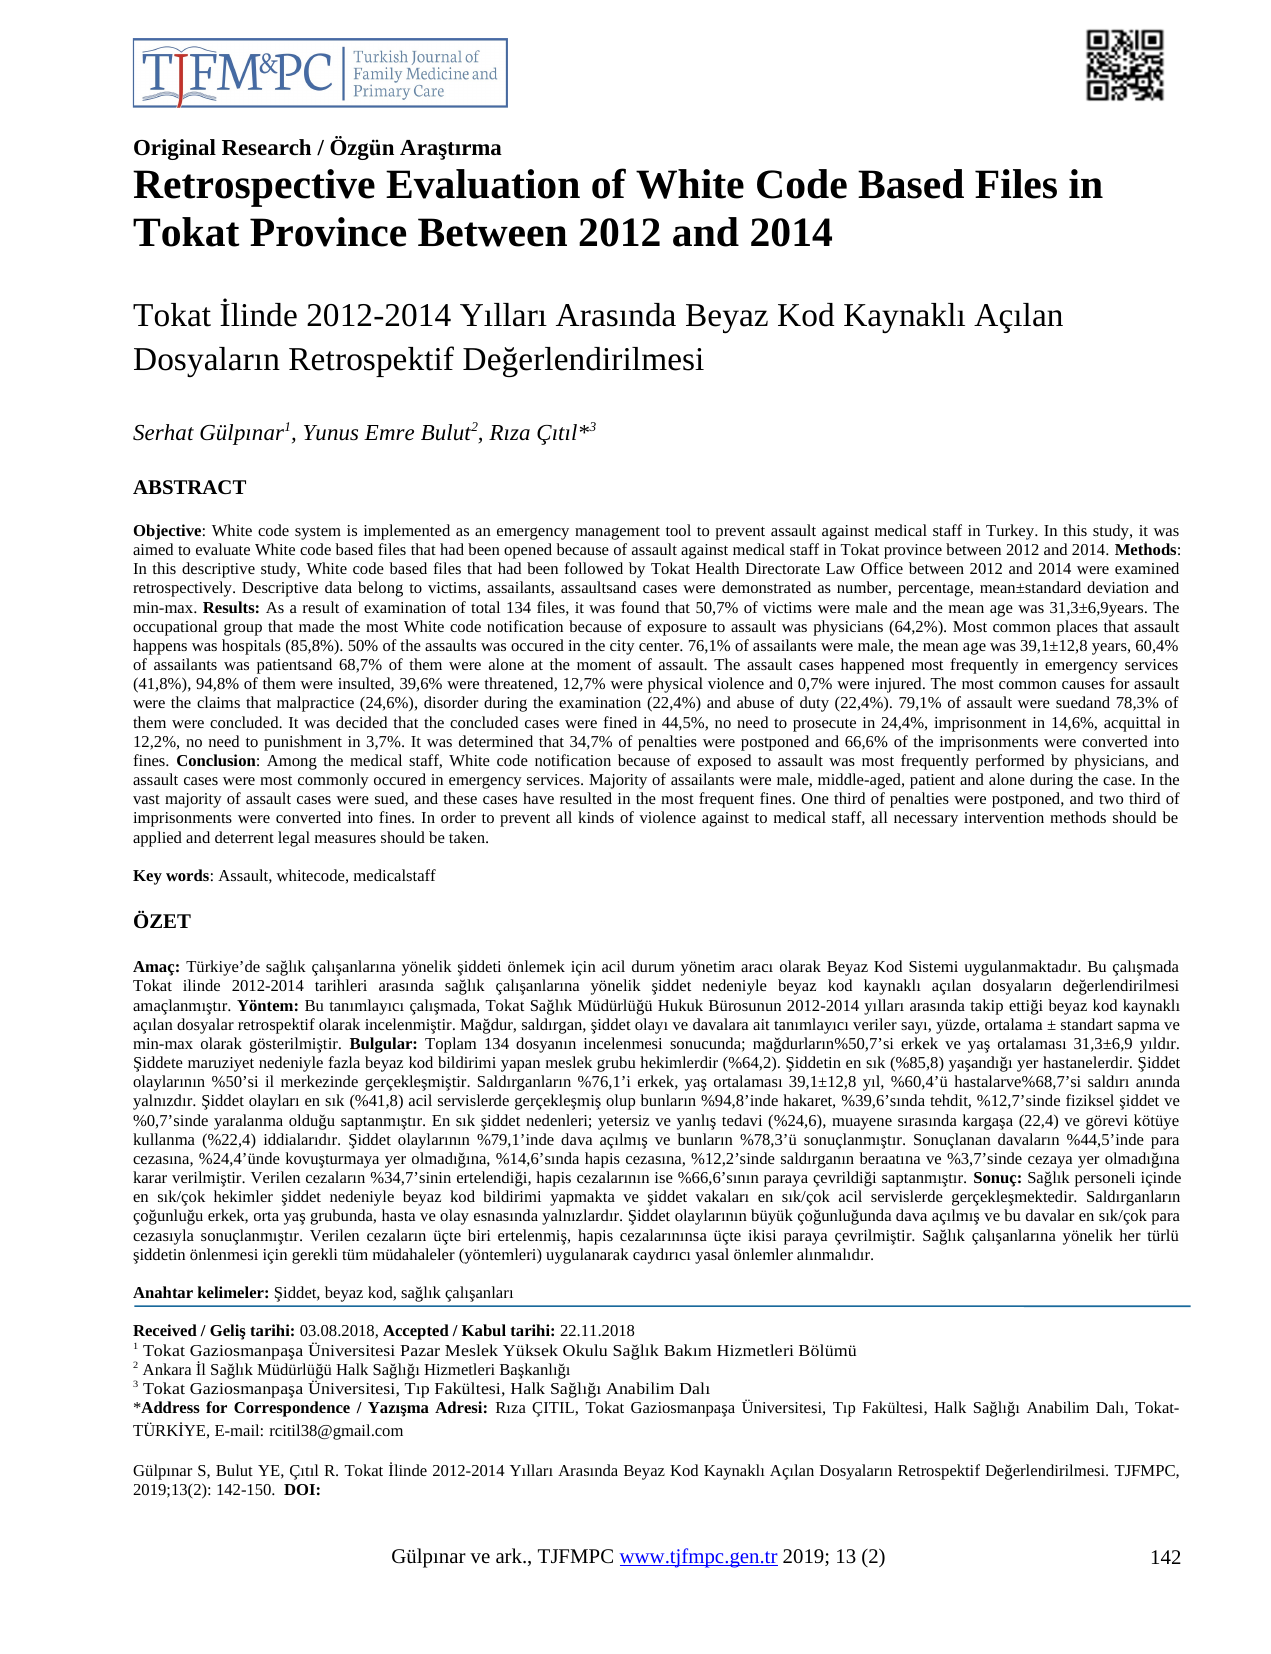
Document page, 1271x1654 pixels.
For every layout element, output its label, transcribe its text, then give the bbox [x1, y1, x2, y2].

text Tokat İlinde 2012-2014 Yılları Arasında Beyaz Kod Kaynaklı Açılan Dosyaların Retrospektif Değerlendirilmesi [133, 295, 1181, 377]
text Received / Geliş tarihi: 03.08.2018, Accepted / Kabul tarihi: 22.11.2018 [133, 1321, 1181, 1340]
text Amaç: Türkiye’de sağlık çalışanlarına yönelik şiddeti önlemek için acil durum yönetim aracı olarak Beyaz Kod Sistemi uygulanmaktadır. Bu çalışmada Tokat ilinde 2012-2014 tarihleri arasında sağlık çalışanlarına yönelik şiddet nedeniyle beyaz kod kaynaklı açılan dosyaların değerlendirilmesi amaçlanmıştır. Yöntem: Bu tanımlayıcı çalışmada, Tokat Sağlık Müdürlüğü Hukuk Bürosunun 2012-2014 yılları arasında takip ettiği beyaz kod kaynaklı açılan dosyalar retrospektif olarak incelenmiştir. Mağdur, saldırgan, şiddet olayı ve davalara ait tanımlayıcı veriler sayı, yüzde, ortalama ± standart sapma ve min-max olarak gösterilmiştir. Bulgular: Toplam 134 dosyanın incelenmesi sonucunda; mağdurların%50,7’si erkek ve yaş ortalaması 31,3±6,9 yıldır. Şiddete maruziyet nedeniyle fazla beyaz kod bildirimi yapan meslek grubu hekimlerdir (%64,2). Şiddetin en sık (%85,8) yaşandığı yer hastanelerdir. Şiddet olaylarının %50’si il merkezinde gerçekleşmiştir. Saldırganların %76,1’i erkek, yaş ortalaması 39,1±12,8 yıl, %60,4’ü hastalarve%68,7’si saldırı anında yalnızdır. Şiddet olayları en sık (%41,8) acil servislerde gerçekleşmiş olup bunların %94,8’inde hakaret, %39,6’sında tehdit, %12,7’sinde fiziksel şiddet ve %0,7’sinde yaralanma olduğu saptanmıştır. En sık şiddet nedenleri; yetersiz ve yanlış tedavi (%24,6), muayene sırasında kargaşa (22,4) ve görevi kötüye kullanma (%22,4) iddialarıdır. Şiddet olaylarının %79,1’inde dava açılmış ve bunların %78,3’ü sonuçlanmıştır. Sonuçlanan davaların %44,5’inde para cezasına, %24,4’ünde kovuşturmaya yer olmadığına, %14,6’sında hapis cezasına, %12,2’sinde saldırganın beraatına ve %3,7’sinde cezaya yer olmadığına karar verilmiştir. Verilen cezaların %34,7’sinin ertelendiği, hapis cezalarının ise %66,6’sının paraya çevrildiği saptanmıştır. Sonuç: Sağlık personeli içinde en sık/çok hekimler şiddet nedeniyle beyaz kod bildirimi yapmakta ve şiddet vakaları en sık/çok acil servislerde gerçekleşmektedir. Saldırganların çoğunluğu erkek, orta yaş grubunda, hasta ve olay esnasında yalnızlardır. Şiddet olaylarının büyük çoğunluğunda dava açılmış ve bu davalar en sık/çok para cezasıyla sonuçlanmıştır. Verilen cezaların üçte biri ertelenmiş, hapis cezalarınınsa üçte ikisi paraya çevrilmiştir. Sağlık çalışanlarına yönelik her türlü şiddetin önlenmesi için gerekli tüm müdahaleler (yöntemleri) uygulanarak caydırıcı yasal önlemler alınmalıdır. [133, 957, 1181, 1264]
text *Address for Correspondence / Yazışma Adresi: Rıza ÇITIL, Tokat Gaziosmanpaşa Üniversitesi, Tıp Fakültesi, Halk Sağlığı Anabilim Dalı, Tokat-TÜRKİYE, E-mail: rcitil38@gmail.com [133, 1398, 1181, 1441]
text Gülpınar S, Bulut YE, Çıtıl R. Tokat İlinde 2012-2014 Yılları Arasında Beyaz Kod Kaynaklı Açılan Dosyaların Retrospektif Değerlendirilmesi. TJFMPC, 2019;13(2): 142-150. DOI: [133, 1460, 1181, 1499]
text 3 Tokat Gaziosmanpaşa Üniversitesi, Tıp Fakültesi, Halk Sağlığı Anabilim Dalı [133, 1379, 1181, 1398]
picture [1080, 24, 1171, 108]
text 1 Tokat Gaziosmanpaşa Üniversitesi Pazar Meslek Yüksek Okulu Sağlık Bakım Hizmetleri Bölümü [133, 1340, 1181, 1359]
text ABSTRACT [133, 475, 1181, 499]
text Serhat Gülpınar1, Yunus Emre Bulut2, Rıza Çıtıl*3 [133, 419, 772, 446]
text Retrospective Evaluation of White Code Based Files in Tokat Province Between 2012 and 2014 [133, 160, 1181, 256]
text ÖZET [133, 909, 1181, 933]
text Key words: Assault, whitecode, medicalstaff [133, 866, 1181, 885]
text 2 Ankara İl Sağlık Müdürlüğü Halk Sağlığı Hizmetleri Başkanlığı [133, 1359, 1181, 1379]
text Anahtar kelimeler: Şiddet, beyaz kod, sağlık çalışanları [133, 1283, 1181, 1302]
text Objective: White code system is implemented as an emergency management tool to prevent assault against medical staff in Turkey. In this study, it was aimed to evaluate White code based files that had been opened because of assault against medical staff in Tokat province between 2012 and 2014. Methods: In this descriptive study, White code based files that had been followed by Tokat Health Directorate Law Office between 2012 and 2014 were examined retrospectively. Descriptive data belong to victims, assailants, assaultsand cases were demonstrated as number, percentage, mean±standard deviation and min-max. Results: As a result of examination of total 134 files, it was found that 50,7% of victims were male and the mean age was 31,3±6,9years. The occupational group that made the most White code notification because of exposure to assault was physicians (64,2%). Most common places that assault happens was hospitals (85,8%). 50% of the assaults was occured in the city center. 76,1% of assailants were male, the mean age was 39,1±12,8 years, 60,4% of assailants was patientsand 68,7% of them were alone at the moment of assault. The assault cases happened most frequently in emergency services (41,8%), 94,8% of them were insulted, 39,6% were threatened, 12,7% were physical violence and 0,7% were injured. The most common causes for assault were the claims that malpractice (24,6%), disorder during the examination (22,4%) and abuse of duty (22,4%). 79,1% of assault were suedand 78,3% of them were concluded. It was decided that the concluded cases were fined in 44,5%, no need to prosecute in 24,4%, imprisonment in 14,6%, acquittal in 12,2%, no need to punishment in 3,7%. It was determined that 34,7% of penalties were postponed and 66,6% of the imprisonments were converted into fines. Conclusion: Among the medical staff, White code notification because of exposed to assault was most frequently performed by physicians, and assault cases were most commonly occured in emergency services. Majority of assailants were male, middle-aged, patient and alone during the case. In the vast majority of assault cases were sued, and these cases have resulted in the most frequent fines. One third of penalties were postponed, and two third of imprisonments were converted into fines. In order to prevent all kinds of violence against to medical staff, all necessary intervention methods should be applied and deterrent legal measures should be taken. [133, 521, 1181, 847]
picture [132, 38, 508, 108]
